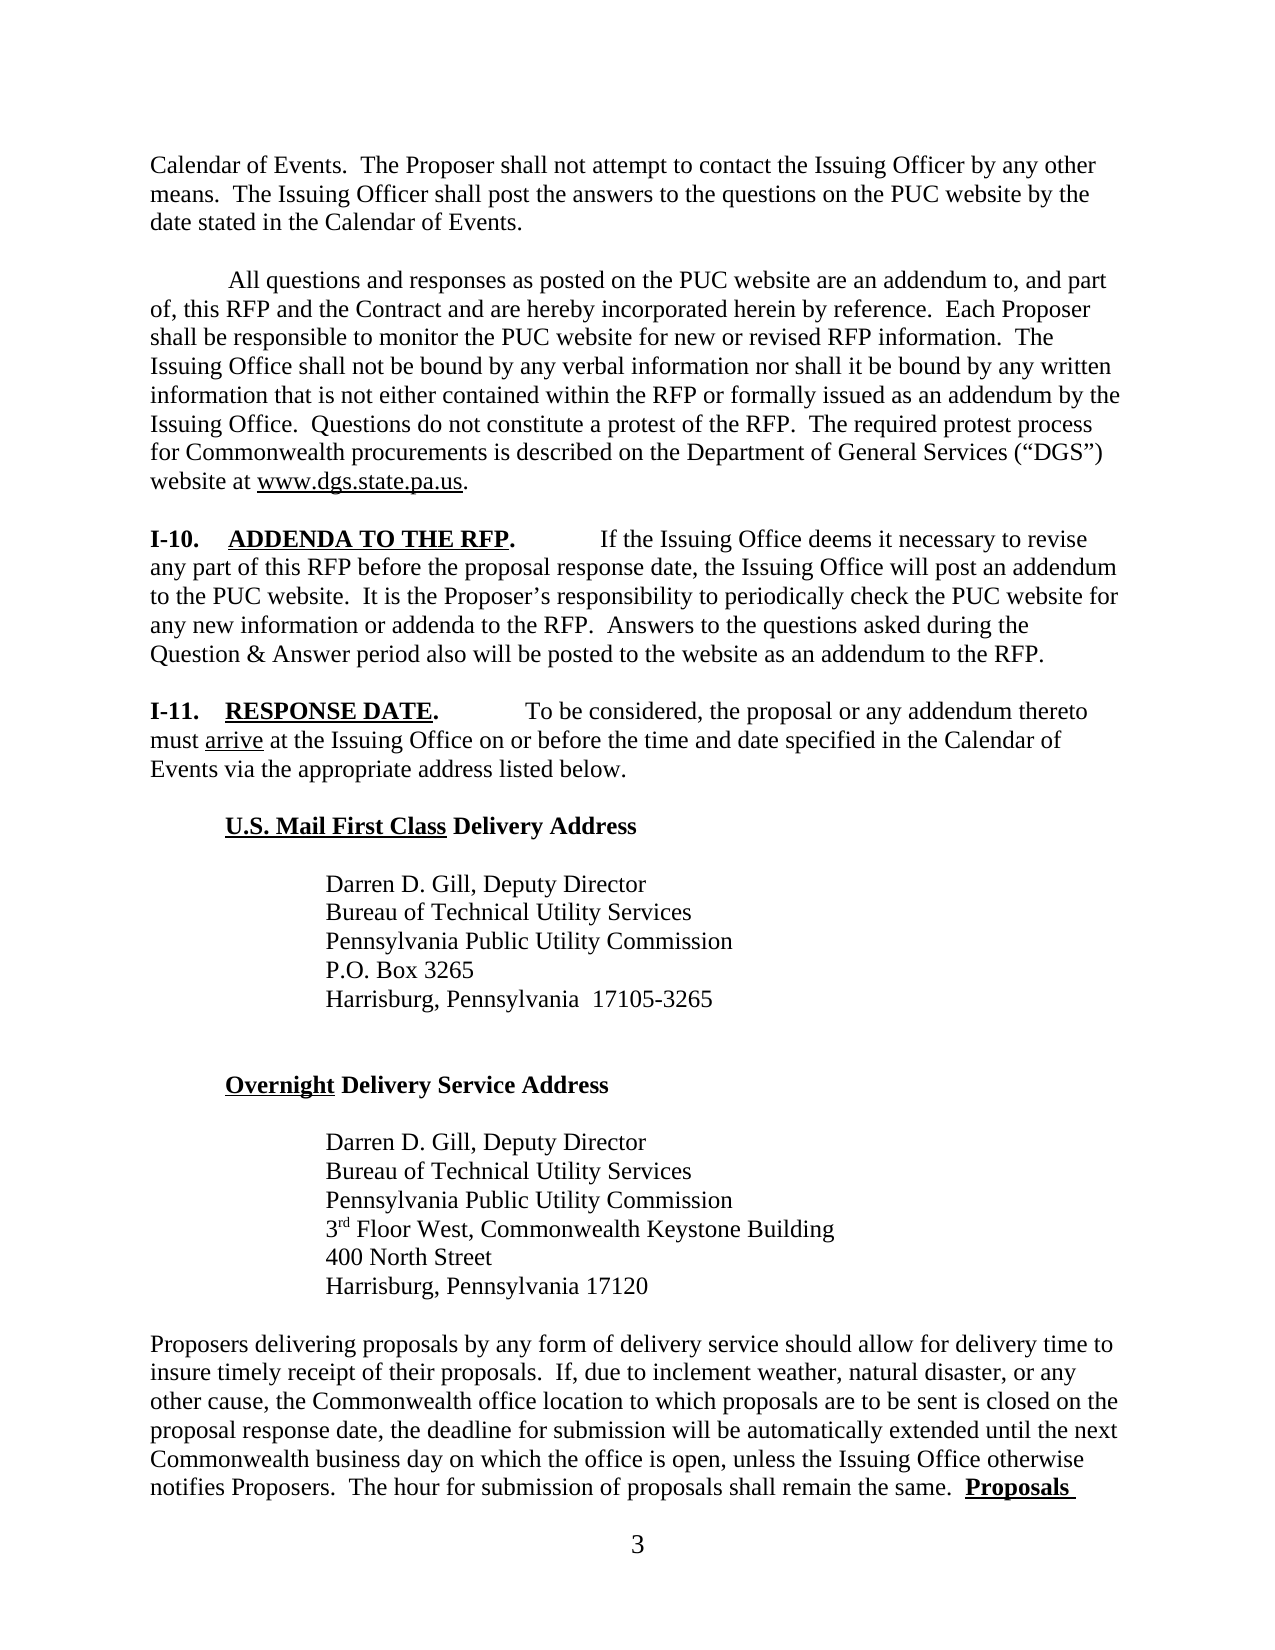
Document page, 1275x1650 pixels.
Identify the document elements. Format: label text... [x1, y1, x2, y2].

text Pennsylvania Public Utility Commission [225, 926, 1125, 955]
text Harrisburg, Pennsylvania 17105-3265 [225, 984, 1125, 1012]
text Darren D. Gill, Deputy Director [225, 1127, 1125, 1156]
text Bureau of Technical Utility Services [225, 897, 1125, 926]
text P.O. Box 3265 [225, 955, 1125, 984]
text All questions and responses as posted on the PUC website are an addendum to, and part of, this RFP and the Contract and are hereby incorporated herein by reference. Each Proposer shall be responsible to monitor the PUC website for new or revised RFP information. The Issuing Office shall not be bound by any verbal information nor shall it be bound by any written information that is not either contained within the RFP or formally issued as an addendum by the Issuing Office. Questions do not constitute a protest of the RFP. The required protest process for Commonwealth procurements is described on the Department of General Services (“DGS”) website at www.dgs.state.pa.us. [150, 265, 1125, 495]
text 400 North Street [225, 1242, 1125, 1271]
text Harrisburg, Pennsylvania 17120 [225, 1271, 1125, 1300]
text I-11. RESPONSE DATE. To be considered, the proposal or any addendum thereto must arrive at the Issuing Office on or before the time and date specified in the Calendar of Events via the appropriate address listed below. [150, 696, 1125, 782]
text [150, 150, 1125, 236]
text Overnight Delivery Service Address [225, 1070, 1125, 1099]
text 3rd Floor West, Commonwealth Keystone Building [225, 1214, 1125, 1242]
text Darren D. Gill, Deputy Director [225, 869, 1125, 897]
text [150, 1329, 1125, 1501]
text I-10. ADDENDA TO THE RFP. If the Issuing Office deems it necessary to revise any part of this RFP before the proposal response date, the Issuing Office will post an addendum to the PUC website. It is the Proposer’s responsibility to periodically check the PUC website for any new information or addenda to the RFP. Answers to the questions asked during the Question & Answer period also will be posted to the website as an addendum to the RFP. [150, 524, 1125, 667]
text Pennsylvania Public Utility Commission [225, 1185, 1125, 1214]
text Bureau of Technical Utility Services [225, 1156, 1125, 1185]
text U.S. Mail First Class Delivery Address [225, 811, 1125, 840]
